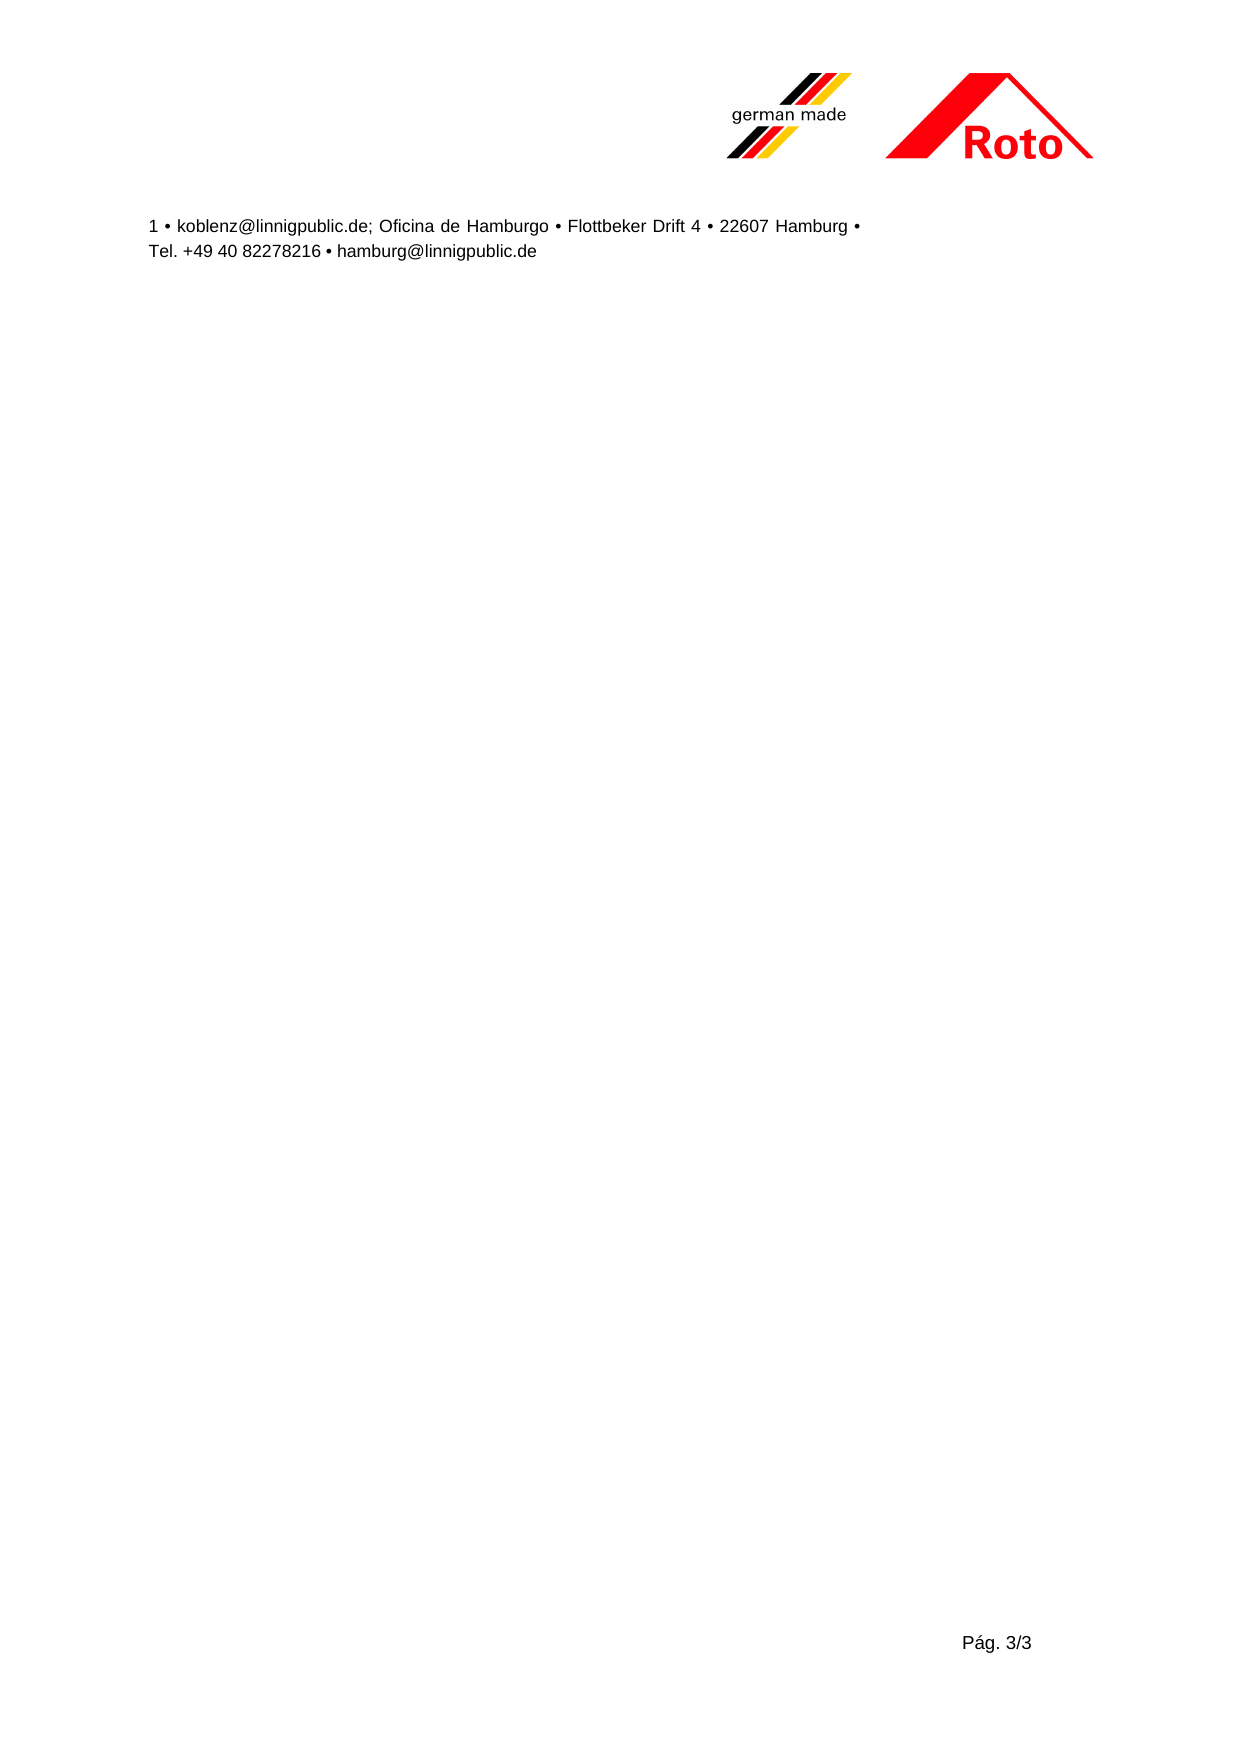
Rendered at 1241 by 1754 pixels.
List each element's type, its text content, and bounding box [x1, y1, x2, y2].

picture [726, 73, 1094, 159]
